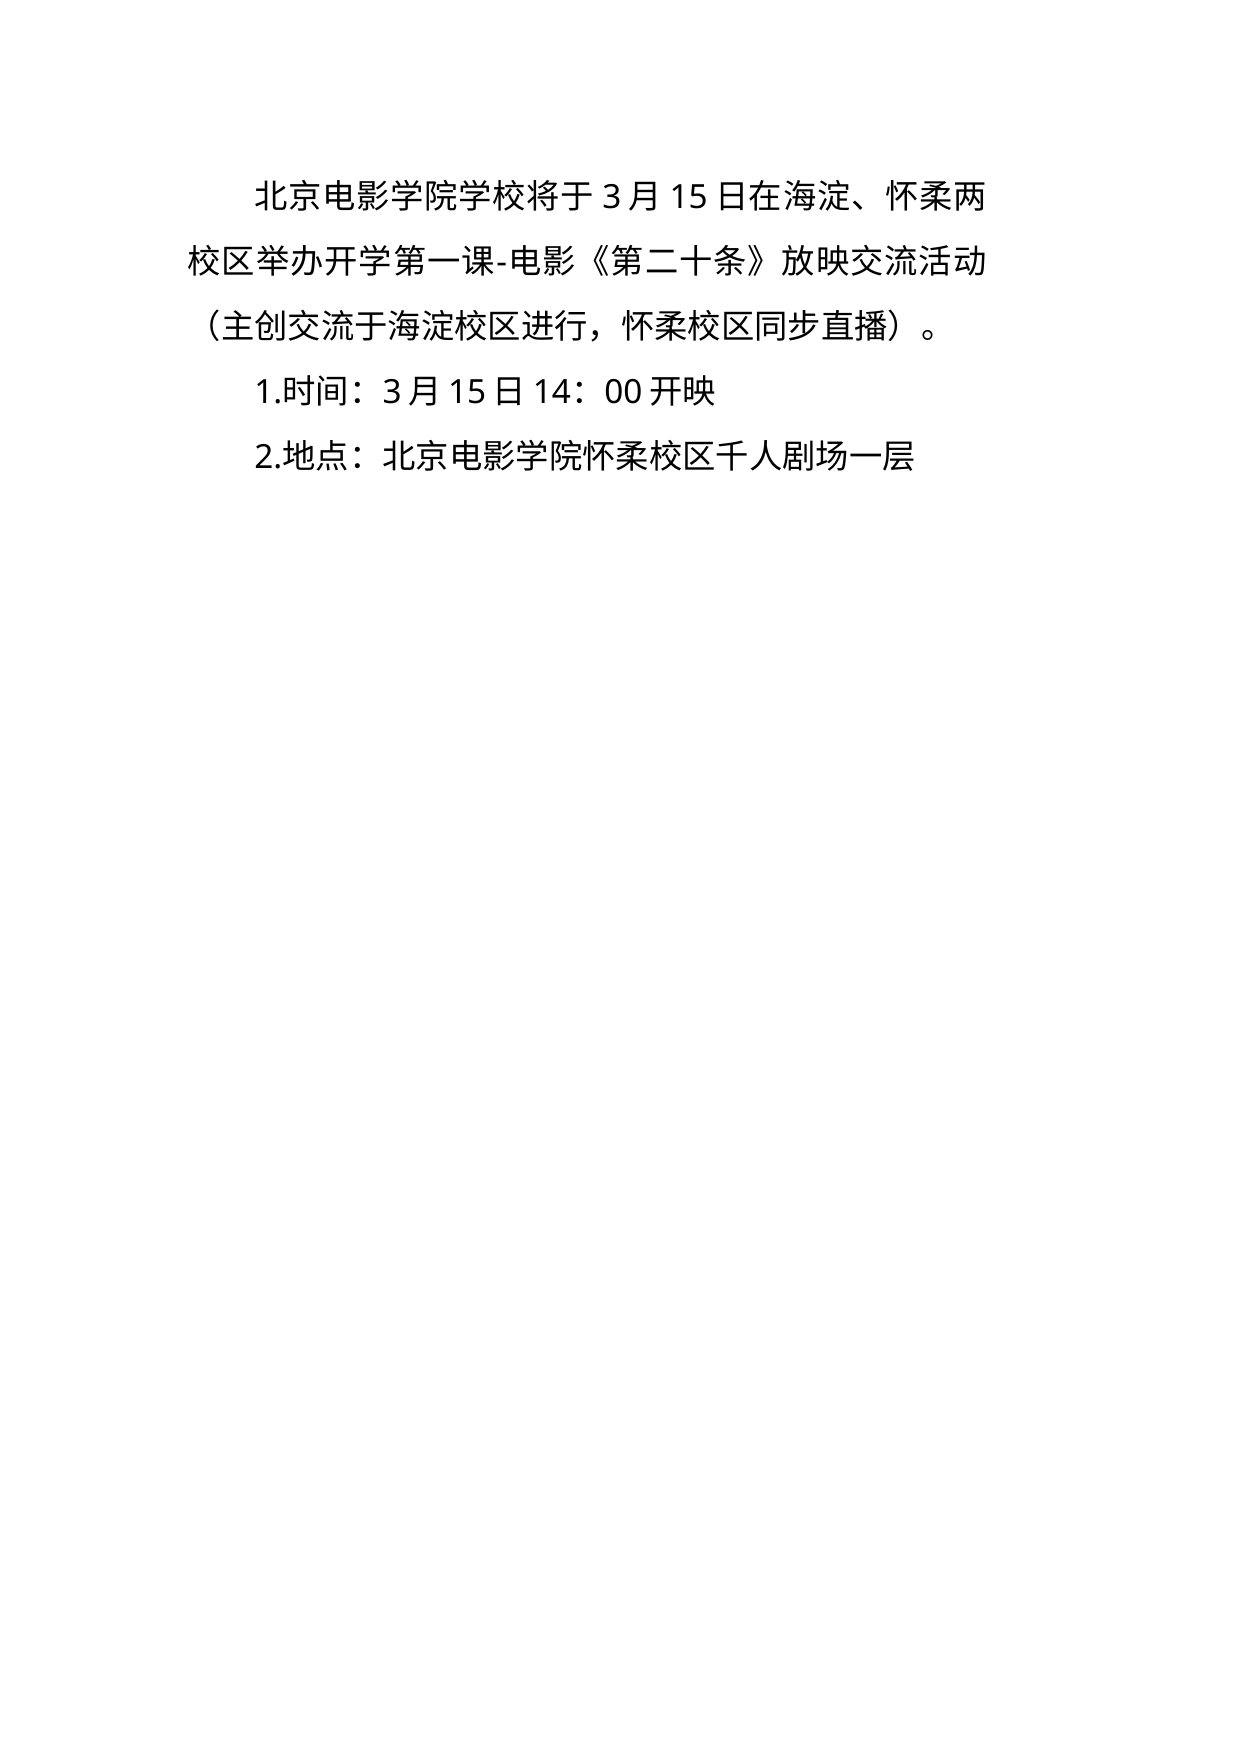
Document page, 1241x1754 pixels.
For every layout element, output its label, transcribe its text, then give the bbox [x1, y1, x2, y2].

text 2.地点：北京电影学院怀柔校区千人剧场一层 [187, 422, 987, 487]
text 1.时间：3月15日14：00开映 [187, 357, 1053, 422]
text 北京电影学院学校将于3月15日在海淀、怀柔两校区举办开学第一课-电影《第二十条》放映交流活动（主创交流于海淀校区进行，怀柔校区同步直播）。 [187, 162, 987, 357]
